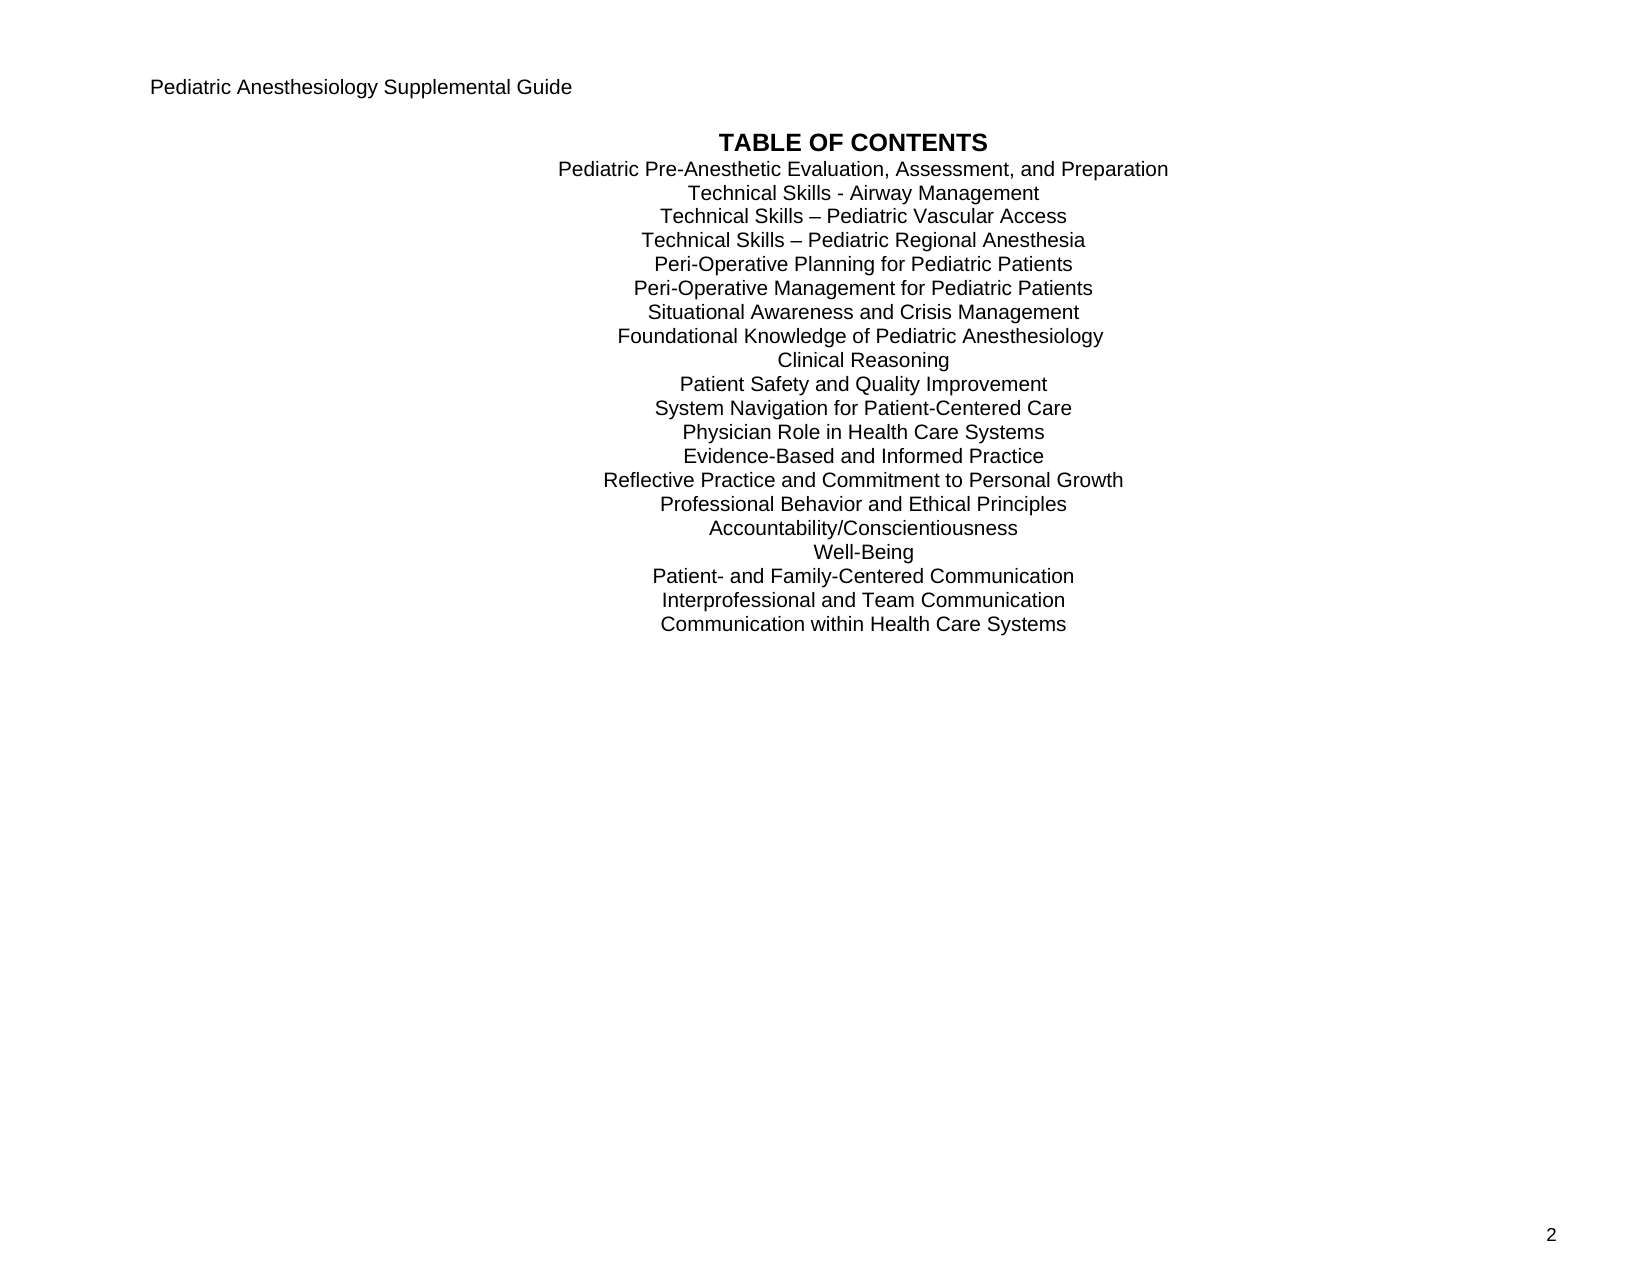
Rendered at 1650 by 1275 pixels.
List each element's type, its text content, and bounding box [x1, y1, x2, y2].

text System Navigation for Patient-Centered Care 24 [171, 396, 1556, 420]
text Well-Being 38 [171, 540, 1556, 564]
text Peri-Operative Management for Pediatric Patients 13 [171, 276, 1556, 300]
text Communication within Health Care Systems 44 [171, 612, 1556, 636]
text Peri-Operative Planning for Pediatric Patients 11 [171, 252, 1556, 276]
text Reflective Practice and Commitment to Personal Growth 30 [171, 468, 1556, 492]
text Situational Awareness and Crisis Management 15 [171, 300, 1556, 324]
text Technical Skills - Airway Management 6 [171, 180, 1556, 204]
text Professional Behavior and Ethical Principles 33 [171, 492, 1556, 516]
text Patient Safety and Quality Improvement 22 [171, 372, 1556, 396]
text Accountability/Conscientiousness 36 [171, 516, 1556, 540]
text Interprofessional and Team Communication 42 [171, 588, 1556, 612]
text Foundational Knowledge of Pediatric Anesthesiology 17 [171, 324, 1556, 348]
text Physician Role in Health Care Systems 26 [171, 420, 1556, 444]
text Patient- and Family-Centered Communication 40 [171, 564, 1556, 588]
text Clinical Reasoning 19 [171, 348, 1556, 372]
text Pediatric Pre-Anesthetic Evaluation, Assessment, and Preparation 4 [171, 156, 1556, 180]
text Technical Skills – Pediatric Vascular Access 8 [171, 204, 1556, 228]
text Evidence-Based and Informed Practice 28 [171, 444, 1556, 468]
text TABLE OF CONTENTS [150, 128, 1556, 156]
text Technical Skills – Pediatric Regional Anesthesia 9 [171, 228, 1556, 252]
